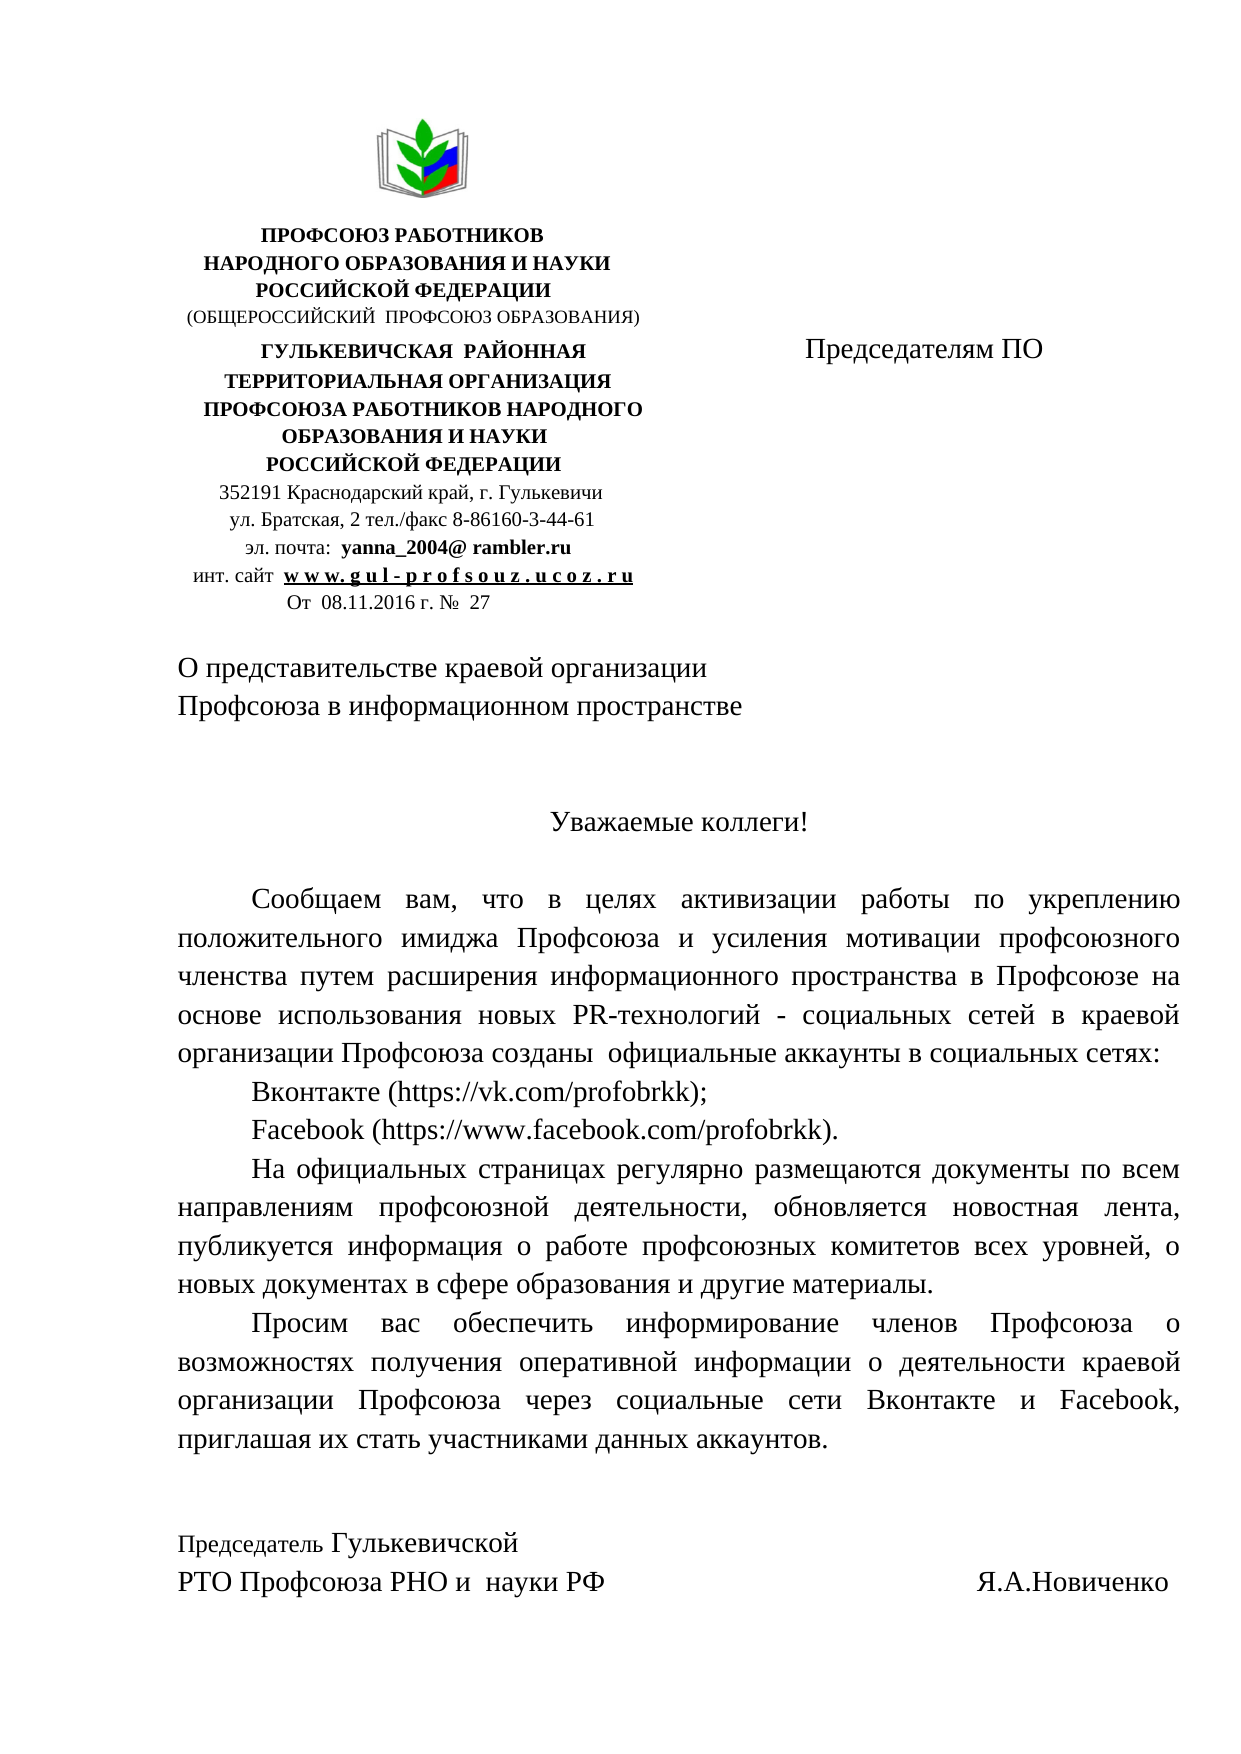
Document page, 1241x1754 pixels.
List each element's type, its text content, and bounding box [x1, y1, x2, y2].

text ПРОФСОЮЗА РАБОТНИКОВ НАРОДНОГО [177, 397, 1181, 421]
text ТЕРРИТОРИАЛЬНАЯ ОРГАНИЗАЦИЯ [177, 369, 1181, 393]
text эл. почта: yanna_2004@ rambler.ru [177, 535, 1181, 559]
text Facebook (https://www.facebook.com/profobrkk). [177, 1112, 1181, 1146]
text НАРОДНОГО ОБРАЗОВАНИЯ И НАУКИ [177, 251, 1181, 275]
text О представительстве краевой организации [177, 650, 1181, 683]
text Председатель Гулькевичской [177, 1525, 1181, 1559]
text От 08.11.2016 г. № 27 [177, 590, 1181, 614]
picture [375, 118, 469, 198]
text РТО Профсоюза РНО и науки РФ Я.А.Новиченко [177, 1564, 1181, 1597]
text ул. Братская, 2 тел./факс 8-86160-3-44-61 [177, 507, 1181, 531]
text ПРОФСОЮЗ РАБОТНИКОВ [177, 223, 1181, 247]
text Сообщаем вам, что в целях активизации работы по укреплению положительного имиджа Профсоюза и усиления мотивации профсоюзного членства путем расширения информационного пространства в Профсоюзе на основе использования новых PR-технологий - социальных сетей в краевой организации Профсоюза созданы официальные аккаунты в социальных сетях: [177, 881, 1181, 1069]
text инт. cайт w w w. g u l - p r o f s o u z . u c o z . r u [177, 562, 1181, 587]
text (ОБЩЕРОССИЙСКИЙ ПРОФСОЮЗ ОБРАЗОВАНИЯ) [177, 306, 1181, 327]
text Просим вас обеспечить информирование членов Профсоюза о возможностях получения оперативной информации о деятельности краевой организации Профсоюза через социальные сети Вконтакте и Facebook, приглашая их стать участниками данных аккаунтов. [177, 1305, 1181, 1454]
text ГУЛЬКЕВИЧСКАЯ РАЙОННАЯ Председателям ПО [177, 331, 1181, 364]
text РОССИЙСКОЙ ФЕДЕРАЦИИ [177, 278, 1181, 302]
text Профсоюза в информационном пространстве [177, 688, 1181, 722]
text РОССИЙСКОЙ ФЕДЕРАЦИИ [177, 452, 1181, 476]
text На официальных страницах регулярно размещаются документы по всем направлениям профсоюзной деятельности, обновляется новостная лента, публикуется информация о работе профсоюзных комитетов всех уровней, о новых документах в сфере образования и другие материалы. [177, 1151, 1181, 1300]
text 352191 Краснодарский край, г. Гулькевичи [177, 480, 1181, 504]
text ОБРАЗОВАНИЯ И НАУКИ [177, 424, 1181, 448]
text Вконтакте (https://vk.com/profobrkk); [177, 1074, 1181, 1107]
text Уважаемые коллеги! [177, 804, 1181, 838]
